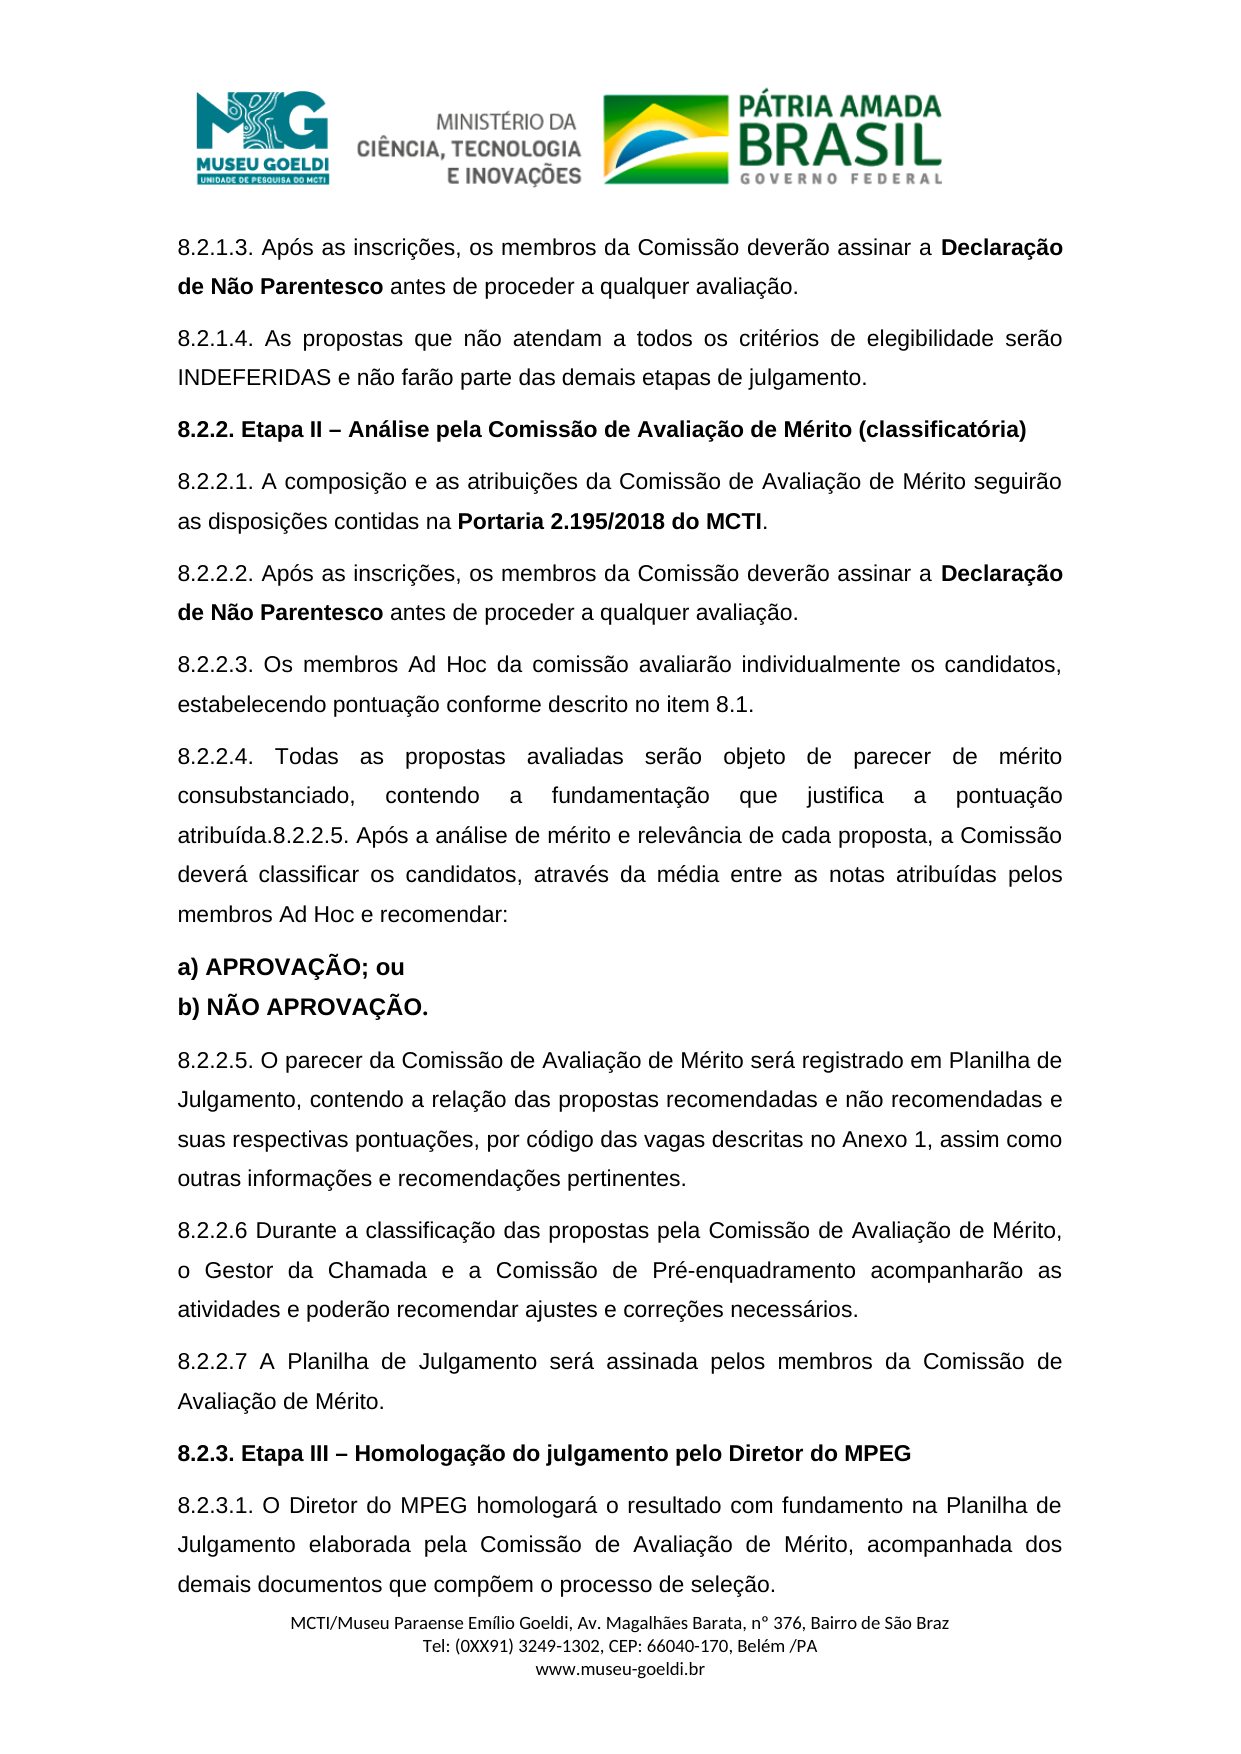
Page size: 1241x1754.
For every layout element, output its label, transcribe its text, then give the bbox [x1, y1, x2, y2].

text 8.2.2.3. Os membros Ad Hoc da comissão avaliarão individualmente os candidatos, estabelecendo pontuação conforme descrito no item 8.1. [177, 651, 1063, 717]
text 8.2.2.7 A Planilha de Julgamento será assinada pelos membros da Comissão de Avaliação de Mérito. [177, 1348, 1063, 1414]
text 8.2.2.2. Após as inscrições, os membros da Comissão deverão assinar a Declaração de Não Parentesco antes de proceder a qualquer avaliação. [177, 560, 1063, 626]
text 8.2.2.4. Todas as propostas avaliadas serão objeto de parecer de mérito consubstanciado, contendo a fundamentação que justifica a pontuação atribuída.8.2.2.5. Após a análise de mérito e relevância de cada proposta, a Comissão deverá classificar os candidatos, através da média entre as notas atribuídas pelos membros Ad Hoc e recomendar: [177, 743, 1063, 927]
text b) NÃO APROVAÇÃO. [177, 993, 1063, 1020]
text 8.2.2.1. A composição e as atribuições da Comissão de Avaliação de Mérito seguirão as disposições contidas na Portaria 2.195/2018 do MCTI. [177, 468, 1063, 534]
text 8.2.2.5. O parecer da Comissão de Avaliação de Mérito será registrado em Planilha de Julgamento, contendo a relação das propostas recomendadas e não recomendadas e suas respectivas pontuações, por código das vagas descritas no Anexo 1, assim como outras informações e recomendações pertinentes. [177, 1047, 1063, 1192]
text 8.2.2.6 Durante a classificação das propostas pela Comissão de Avaliação de Mérito, o Gestor da Chamada e a Comissão de Pré-enquadramento acompanharão as atividades e poderão recomendar ajustes e correções necessários. [177, 1217, 1063, 1322]
text 8.2.1.4. As propostas que não atendam a todos os critérios de elegibilidade serão INDEFERIDAS e não farão parte das demais etapas de julgamento. [177, 325, 1063, 391]
text 8.2.1.3. Após as inscrições, os membros da Comissão deverão assinar a Declaração de Não Parentesco antes de proceder a qualquer avaliação. [177, 233, 1063, 299]
text 8.2.3.1. O Diretor do MPEG homologará o resultado com fundamento na Planilha de Julgamento elaborada pela Comissão de Avaliação de Mérito, acompanhada dos demais documentos que compõem o processo de seleção. [177, 1492, 1063, 1597]
picture [177, 73, 964, 206]
text 8.2.3. Etapa III – Homologação do julgamento pelo Diretor do MPEG [177, 1439, 1063, 1466]
text a) APROVAÇÃO; ou [177, 953, 1063, 980]
text 8.2.2. Etapa II – Análise pela Comissão de Avaliação de Mérito (classificatória) [177, 416, 1063, 443]
